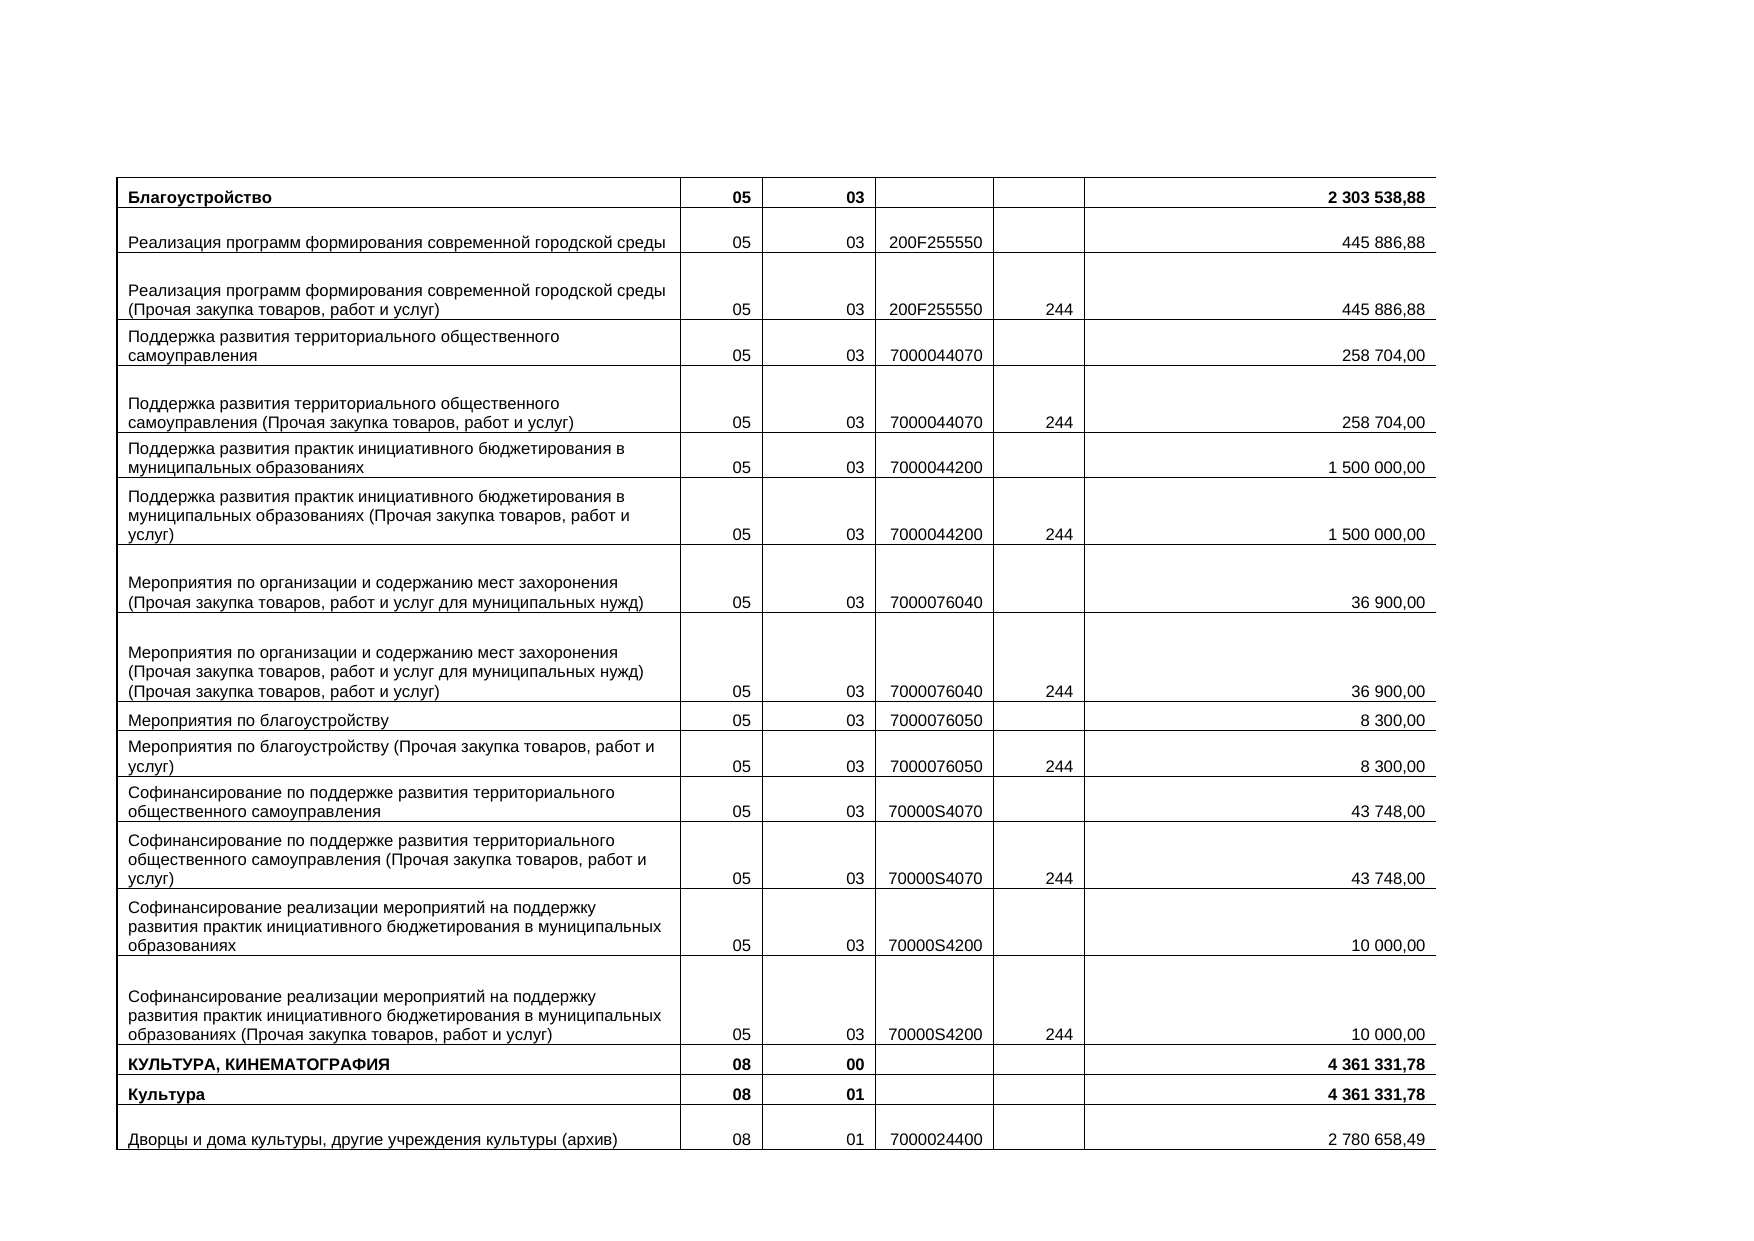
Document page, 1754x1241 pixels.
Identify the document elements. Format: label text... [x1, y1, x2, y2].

table_cell Дворцы и дома культуры, другие учреждения культуры (архив) [118, 1105, 680, 1149]
table_cell 258 704,00 [1085, 366, 1436, 432]
table_cell 1 500 000,00 [1085, 433, 1436, 477]
table_cell 03 [763, 478, 875, 544]
table_cell 244 [994, 613, 1084, 701]
table_cell Поддержка развития территориального общественного самоуправления [118, 320, 680, 365]
table_cell 05 [681, 366, 762, 432]
table_cell 08 [681, 1105, 762, 1149]
table_cell Благоустройство [118, 178, 680, 207]
table_cell 445 886,88 [1085, 253, 1436, 319]
table_cell КУЛЬТУРА, КИНЕМАТОГРАФИЯ [118, 1045, 680, 1074]
table_cell 03 [763, 545, 875, 612]
table_cell [994, 178, 1084, 207]
table_cell [994, 702, 1084, 730]
table_cell Реализация программ формирования современной городской среды (Прочая закупка товаров, работ и услуг) [118, 253, 680, 319]
table_cell [994, 889, 1084, 955]
table_cell [994, 208, 1084, 252]
table_cell 05 [681, 777, 762, 821]
table_cell 8 300,00 [1085, 702, 1436, 730]
table_cell [994, 433, 1084, 477]
table_cell 05 [681, 208, 762, 252]
table_cell [994, 545, 1084, 612]
table_cell 01 [763, 1105, 875, 1149]
table_cell Мероприятия по организации и содержанию мест захоронения (Прочая закупка товаров, работ и услуг для муниципальных нужд) (Прочая закупка товаров, работ и услуг) [118, 613, 680, 701]
table_cell 7000044200 [876, 433, 993, 477]
table_cell 03 [763, 613, 875, 701]
table_cell 03 [763, 320, 875, 365]
table_cell 7000024400 [876, 1105, 993, 1149]
table_cell 05 [681, 478, 762, 544]
table_cell 244 [994, 822, 1084, 888]
table_cell 03 [763, 208, 875, 252]
table_cell [994, 1075, 1084, 1104]
table_cell 7000076040 [876, 545, 993, 612]
table_cell 7000044070 [876, 320, 993, 365]
table_cell 36 900,00 [1085, 613, 1436, 701]
table_cell 244 [994, 731, 1084, 776]
table_cell Софинансирование реализации мероприятий на поддержку развития практик инициативного бюджетирования в муниципальных образованиях (Прочая закупка товаров, работ и услуг) [118, 956, 680, 1044]
table_cell 244 [994, 366, 1084, 432]
table_cell 05 [681, 956, 762, 1044]
table_cell 244 [994, 956, 1084, 1044]
table_cell 05 [681, 731, 762, 776]
table_cell 03 [763, 956, 875, 1044]
table_cell 08 [681, 1075, 762, 1104]
table_cell 10 000,00 [1085, 956, 1436, 1044]
table_cell 03 [763, 822, 875, 888]
table_cell [876, 178, 993, 207]
table_cell Поддержка развития практик инициативного бюджетирования в муниципальных образованиях [118, 433, 680, 477]
table_cell Мероприятия по организации и содержанию мест захоронения (Прочая закупка товаров, работ и услуг для муниципальных нужд) [118, 545, 680, 612]
table_cell 8 300,00 [1085, 731, 1436, 776]
table_cell 244 [994, 253, 1084, 319]
table_cell 7000076050 [876, 702, 993, 730]
table_cell [994, 1045, 1084, 1074]
table_cell 70000S4200 [876, 889, 993, 955]
table_cell 4 361 331,78 [1085, 1075, 1436, 1104]
table_cell 4 361 331,78 [1085, 1045, 1436, 1074]
table_cell 05 [681, 253, 762, 319]
table_cell 01 [763, 1075, 875, 1104]
table_cell Софинансирование реализации мероприятий на поддержку развития практик инициативного бюджетирования в муниципальных образованиях [118, 889, 680, 955]
table_cell 05 [681, 822, 762, 888]
table_cell 05 [681, 613, 762, 701]
table_cell Культура [118, 1075, 680, 1104]
table_cell 03 [763, 702, 875, 730]
table_cell [994, 777, 1084, 821]
table_cell 43 748,00 [1085, 822, 1436, 888]
table_cell 7000076050 [876, 731, 993, 776]
table_cell 05 [681, 702, 762, 730]
table_cell 200F255550 [876, 253, 993, 319]
table_cell Реализация программ формирования современной городской среды [118, 208, 680, 252]
table_cell 05 [681, 545, 762, 612]
table_cell 05 [681, 320, 762, 365]
table_cell 05 [681, 178, 762, 207]
table_cell 03 [763, 777, 875, 821]
table_cell 03 [763, 253, 875, 319]
table_cell [994, 1105, 1084, 1149]
table_cell [994, 320, 1084, 365]
table_cell 70000S4070 [876, 822, 993, 888]
table_cell Поддержка развития практик инициативного бюджетирования в муниципальных образованиях (Прочая закупка товаров, работ и услуг) [118, 478, 680, 544]
table_cell 70000S4200 [876, 956, 993, 1044]
table_cell 7000044070 [876, 366, 993, 432]
table_cell Мероприятия по благоустройству (Прочая закупка товаров, работ и услуг) [118, 731, 680, 776]
table_cell 1 500 000,00 [1085, 478, 1436, 544]
table_cell [876, 1075, 993, 1104]
table_cell 03 [763, 178, 875, 207]
table_cell 36 900,00 [1085, 545, 1436, 612]
table_cell Мероприятия по благоустройству [118, 702, 680, 730]
table_cell 43 748,00 [1085, 777, 1436, 821]
table_cell 244 [994, 478, 1084, 544]
table_cell 03 [763, 889, 875, 955]
table_cell 2 780 658,49 [1085, 1105, 1436, 1149]
table_cell [876, 1045, 993, 1074]
table_cell Софинансирование по поддержке развития территориального общественного самоуправления (Прочая закупка товаров, работ и услуг) [118, 822, 680, 888]
table_cell 03 [763, 731, 875, 776]
table_cell Софинансирование по поддержке развития территориального общественного самоуправления [118, 777, 680, 821]
table_cell 03 [763, 433, 875, 477]
table_cell 200F255550 [876, 208, 993, 252]
table_cell 05 [681, 433, 762, 477]
table_cell 10 000,00 [1085, 889, 1436, 955]
table_cell 03 [763, 366, 875, 432]
table_cell 7000076040 [876, 613, 993, 701]
table_cell 7000044200 [876, 478, 993, 544]
table_cell 70000S4070 [876, 777, 993, 821]
table_cell 445 886,88 [1085, 208, 1436, 252]
table_cell Поддержка развития территориального общественного самоуправления (Прочая закупка товаров, работ и услуг) [118, 366, 680, 432]
table_cell 05 [681, 889, 762, 955]
table_cell 00 [763, 1045, 875, 1074]
table_cell 258 704,00 [1085, 320, 1436, 365]
table_cell 2 303 538,88 [1085, 178, 1436, 207]
table_cell 08 [681, 1045, 762, 1074]
